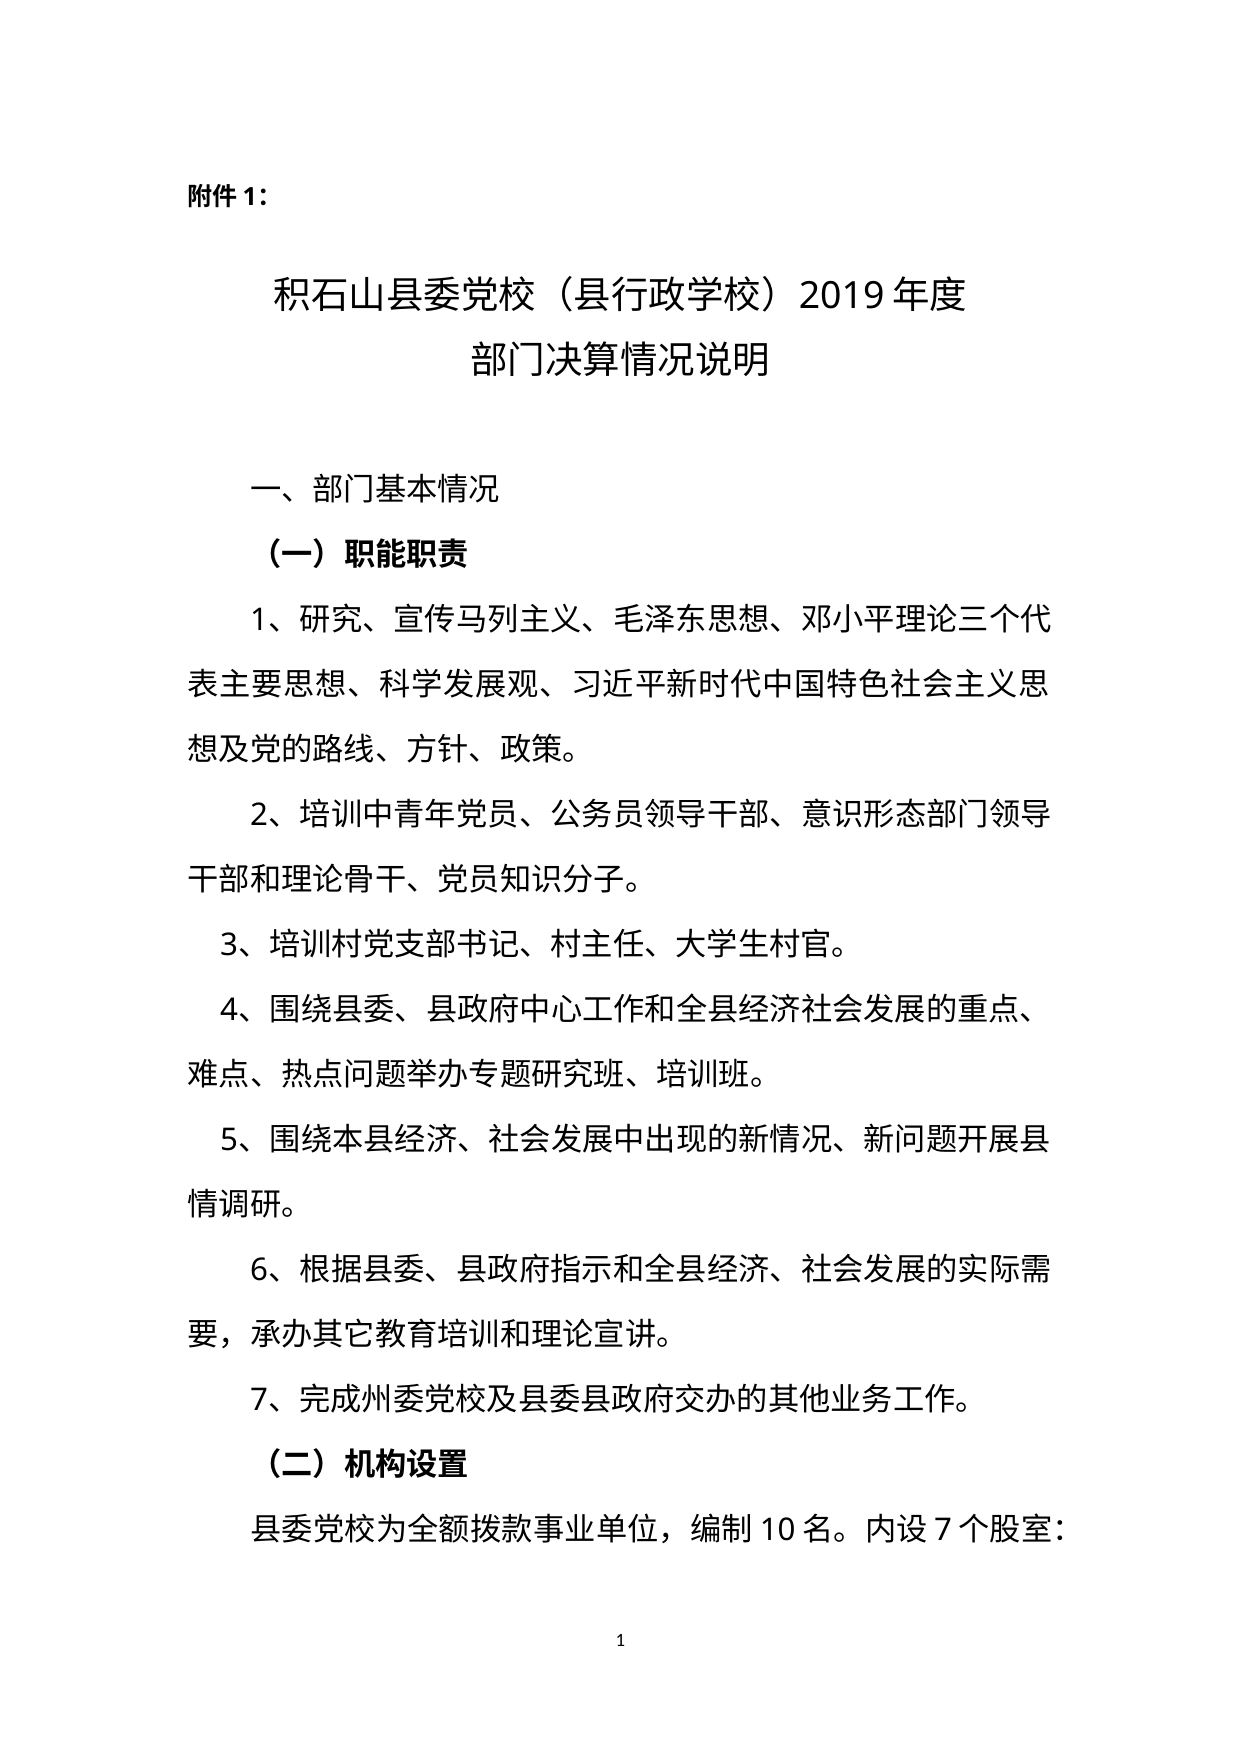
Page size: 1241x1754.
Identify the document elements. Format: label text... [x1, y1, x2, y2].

text （二）机构设置 [187, 1429, 1053, 1494]
text 2、培训中青年党员、公务员领导干部、意识形态部门领导干部和理论骨干、党员知识分子。 3、培训村党支部书记、村主任、大学生村官。 4、围绕县委、县政府中心工作和全县经济社会发展的重点、难点、热点问题举办专题研究班、培训班。 5、围绕本县经济、社会发展中出现的新情况、新问题开展县情调研。 [187, 779, 1053, 1234]
text 一、部门基本情况 [187, 454, 1053, 519]
text 部门决算情况说明 [187, 324, 1053, 389]
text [187, 1494, 1053, 1559]
text 附件1： [187, 162, 1053, 227]
text （一）职能职责 [187, 519, 1053, 584]
text 7、完成州委党校及县委县政府交办的其他业务工作。 [187, 1364, 1053, 1429]
text 1、研究、宣传马列主义、毛泽东思想、邓小平理论三个代表主要思想、科学发展观、习近平新时代中国特色社会主义思想及党的路线、方针、政策。 [187, 584, 1053, 779]
text 积石山县委党校（县行政学校）2019年度 [187, 259, 1053, 324]
text 6、根据县委、县政府指示和全县经济、社会发展的实际需要，承办其它教育培训和理论宣讲。 [187, 1234, 1053, 1364]
